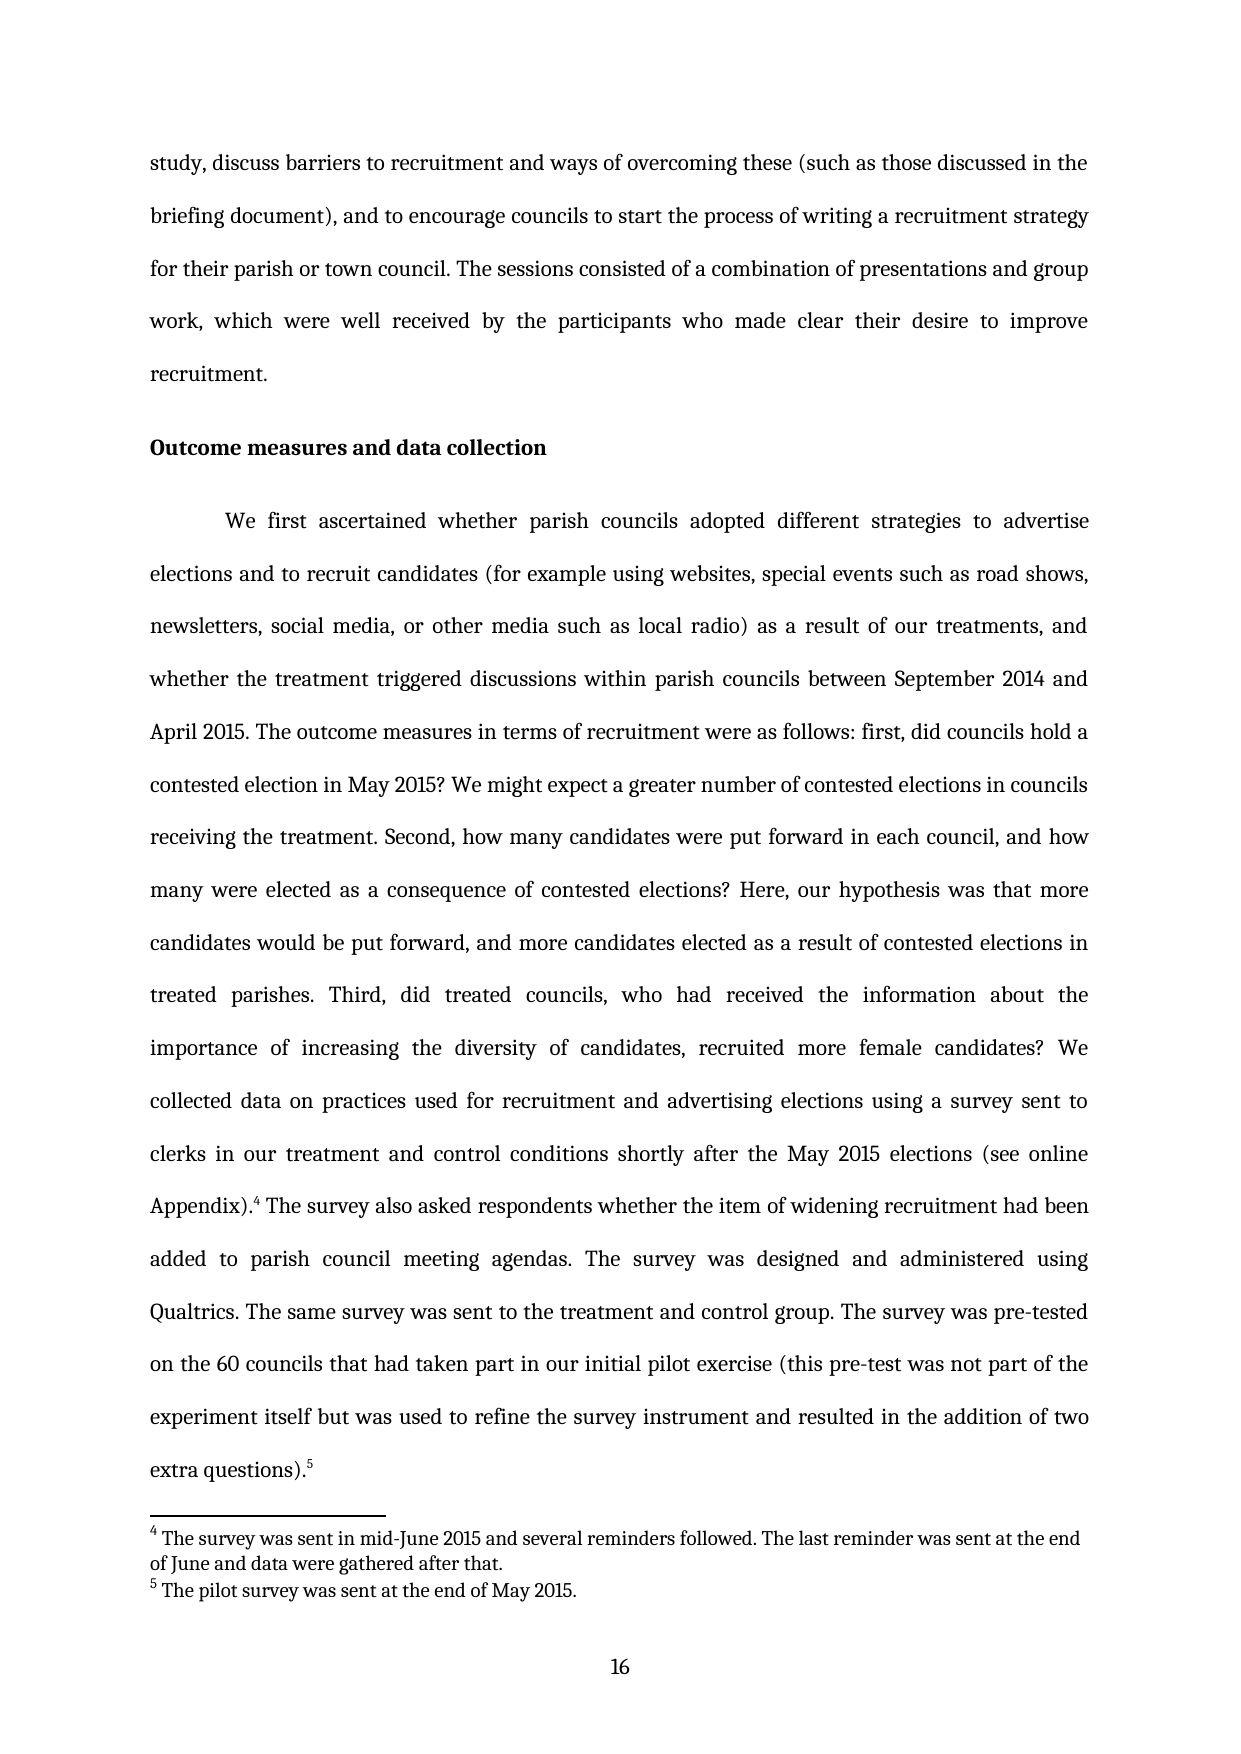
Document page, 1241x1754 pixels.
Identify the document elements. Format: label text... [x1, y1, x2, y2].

text We first ascertained whether parish councils adopted different strategies to advertise elections and to recruit candidates (for example using websites, special events such as road shows, newsletters, social media, or other media such as local radio) as a result of our treatments, and whether the treatment triggered discussions within parish councils between September 2014 and April 2015. The outcome measures in terms of recruitment were as follows: first, did councils hold a contested election in May 2015? We might expect a greater number of contested elections in councils receiving the treatment. Second, how many candidates were put forward in each council, and how many were elected as a consequence of contested elections? Here, our hypothesis was that more candidates would be put forward, and more candidates elected as a result of contested elections in treated parishes. Third, did treated councils, who had received the information about the importance of increasing the diversity of candidates, recruited more female candidates? We collected data on practices used for recruitment and advertising elections using a survey sent to clerks in our treatment and control conditions shortly after the May 2015 elections (see online Appendix). The survey also asked respondents whether the item of widening recruitment had been added to parish council meeting agendas. The survey was designed and administered using Qualtrics. The same survey was sent to the treatment and control group. The survey was pre-tested on the 60 councils that had taken part in our initial pilot exercise (this pre-test was not part of the experiment itself but was used to refine the survey instrument and resulted in the addition of two extra questions). [150, 508, 1090, 1483]
text Outcome measures and data collection [150, 434, 1090, 461]
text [150, 150, 1090, 387]
